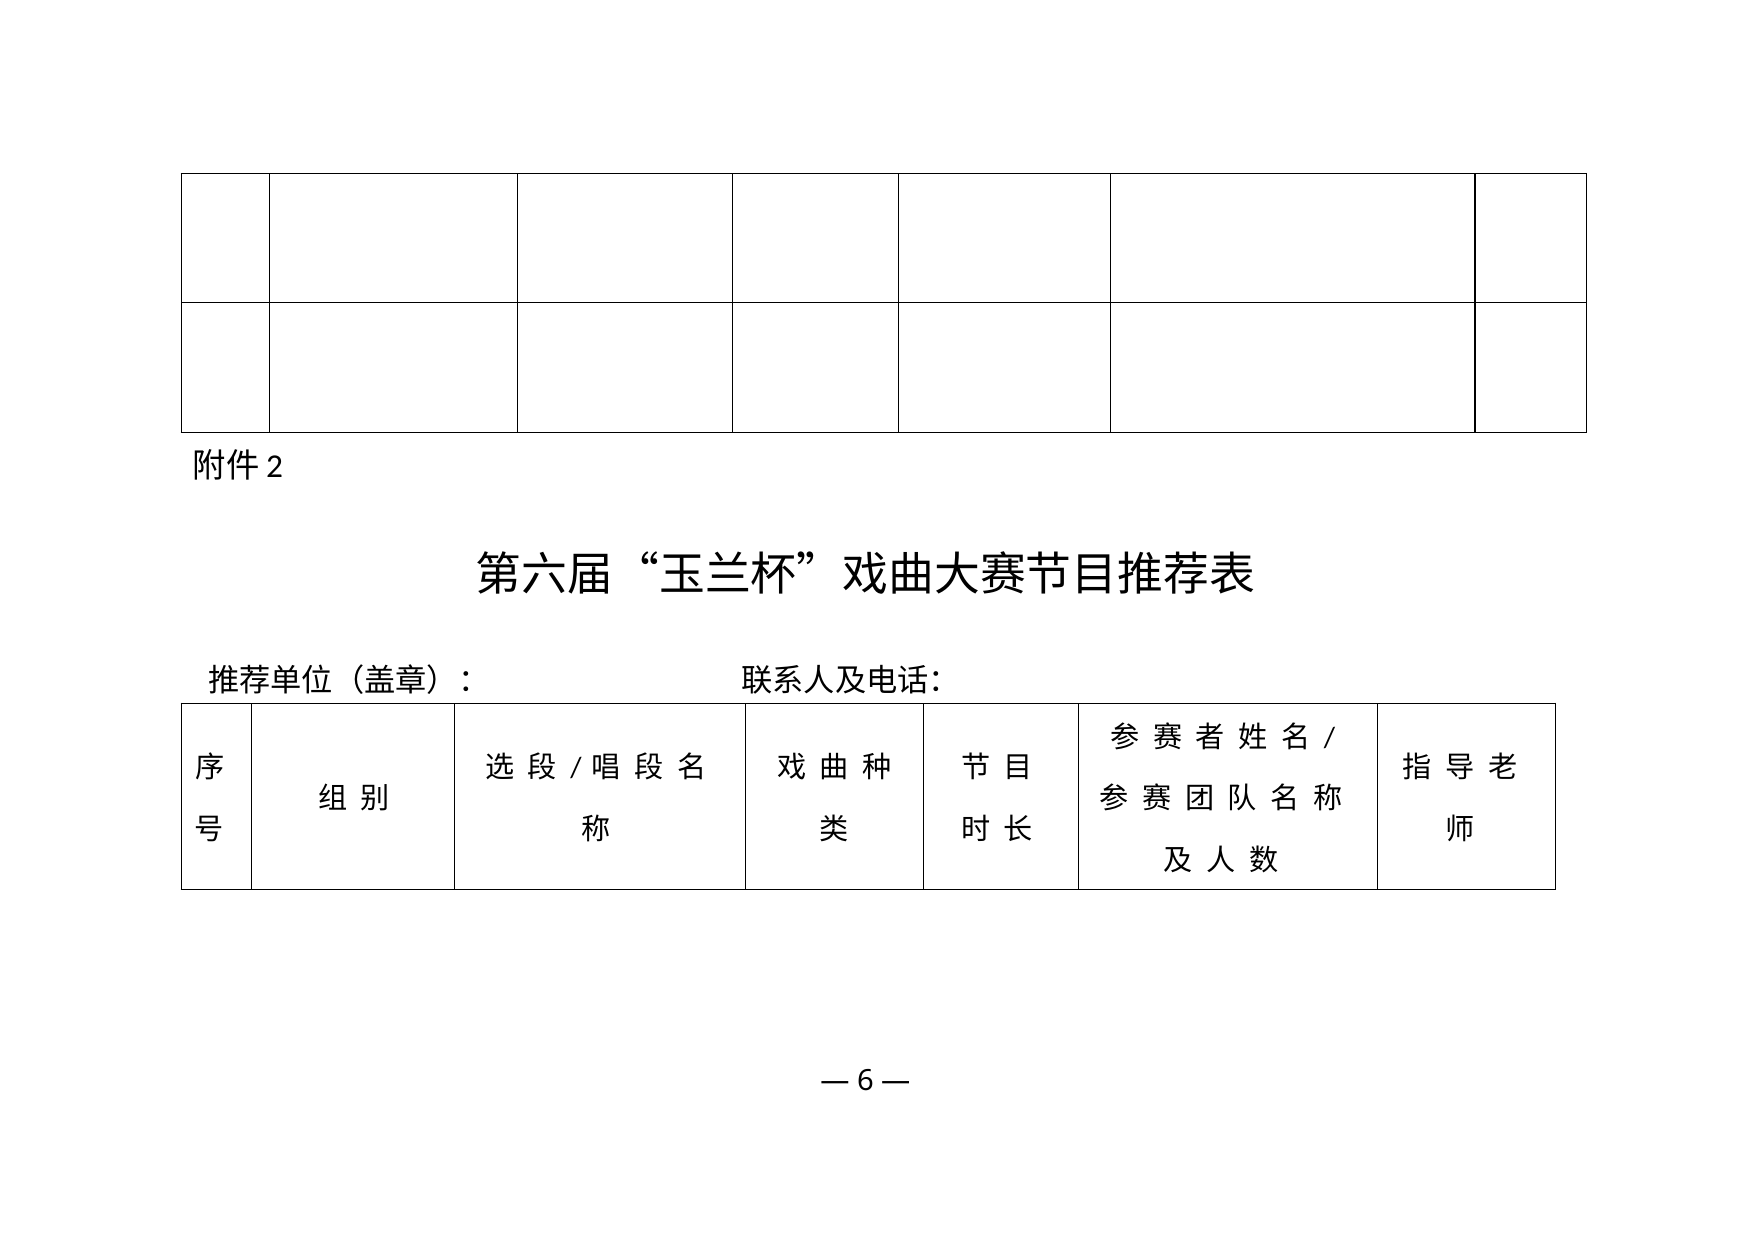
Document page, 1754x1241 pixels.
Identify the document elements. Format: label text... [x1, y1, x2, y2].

table_cell [733, 303, 898, 432]
table_header 参赛者姓名/ 参赛团队名称及人数 [1079, 704, 1377, 888]
table_cell [1476, 303, 1586, 432]
table_header 组别 [252, 704, 454, 888]
table_header 选段/唱段名称 [455, 704, 745, 888]
table_header 戏曲种类 [746, 704, 923, 888]
table_cell [182, 174, 269, 302]
table_cell [1111, 174, 1474, 302]
table_header 序号 [182, 704, 251, 888]
table_cell [1111, 303, 1474, 432]
table_cell [899, 174, 1110, 302]
table_cell [1476, 174, 1586, 302]
table_cell [182, 303, 269, 432]
text 推荐单位（盖章）： 联系人及电话： [192, 646, 1538, 702]
table_cell [270, 174, 517, 302]
table_cell [270, 303, 517, 432]
table_cell [733, 174, 898, 302]
table_cell [518, 303, 732, 432]
table_header 指导老师 [1378, 704, 1555, 888]
text 第六届“玉兰杯”戏曲大赛节目推荐表 [192, 546, 1538, 602]
table_cell [518, 174, 732, 302]
table_cell [899, 303, 1110, 432]
table_header 节目时长 [924, 704, 1078, 888]
text 附件2 [192, 433, 1538, 489]
